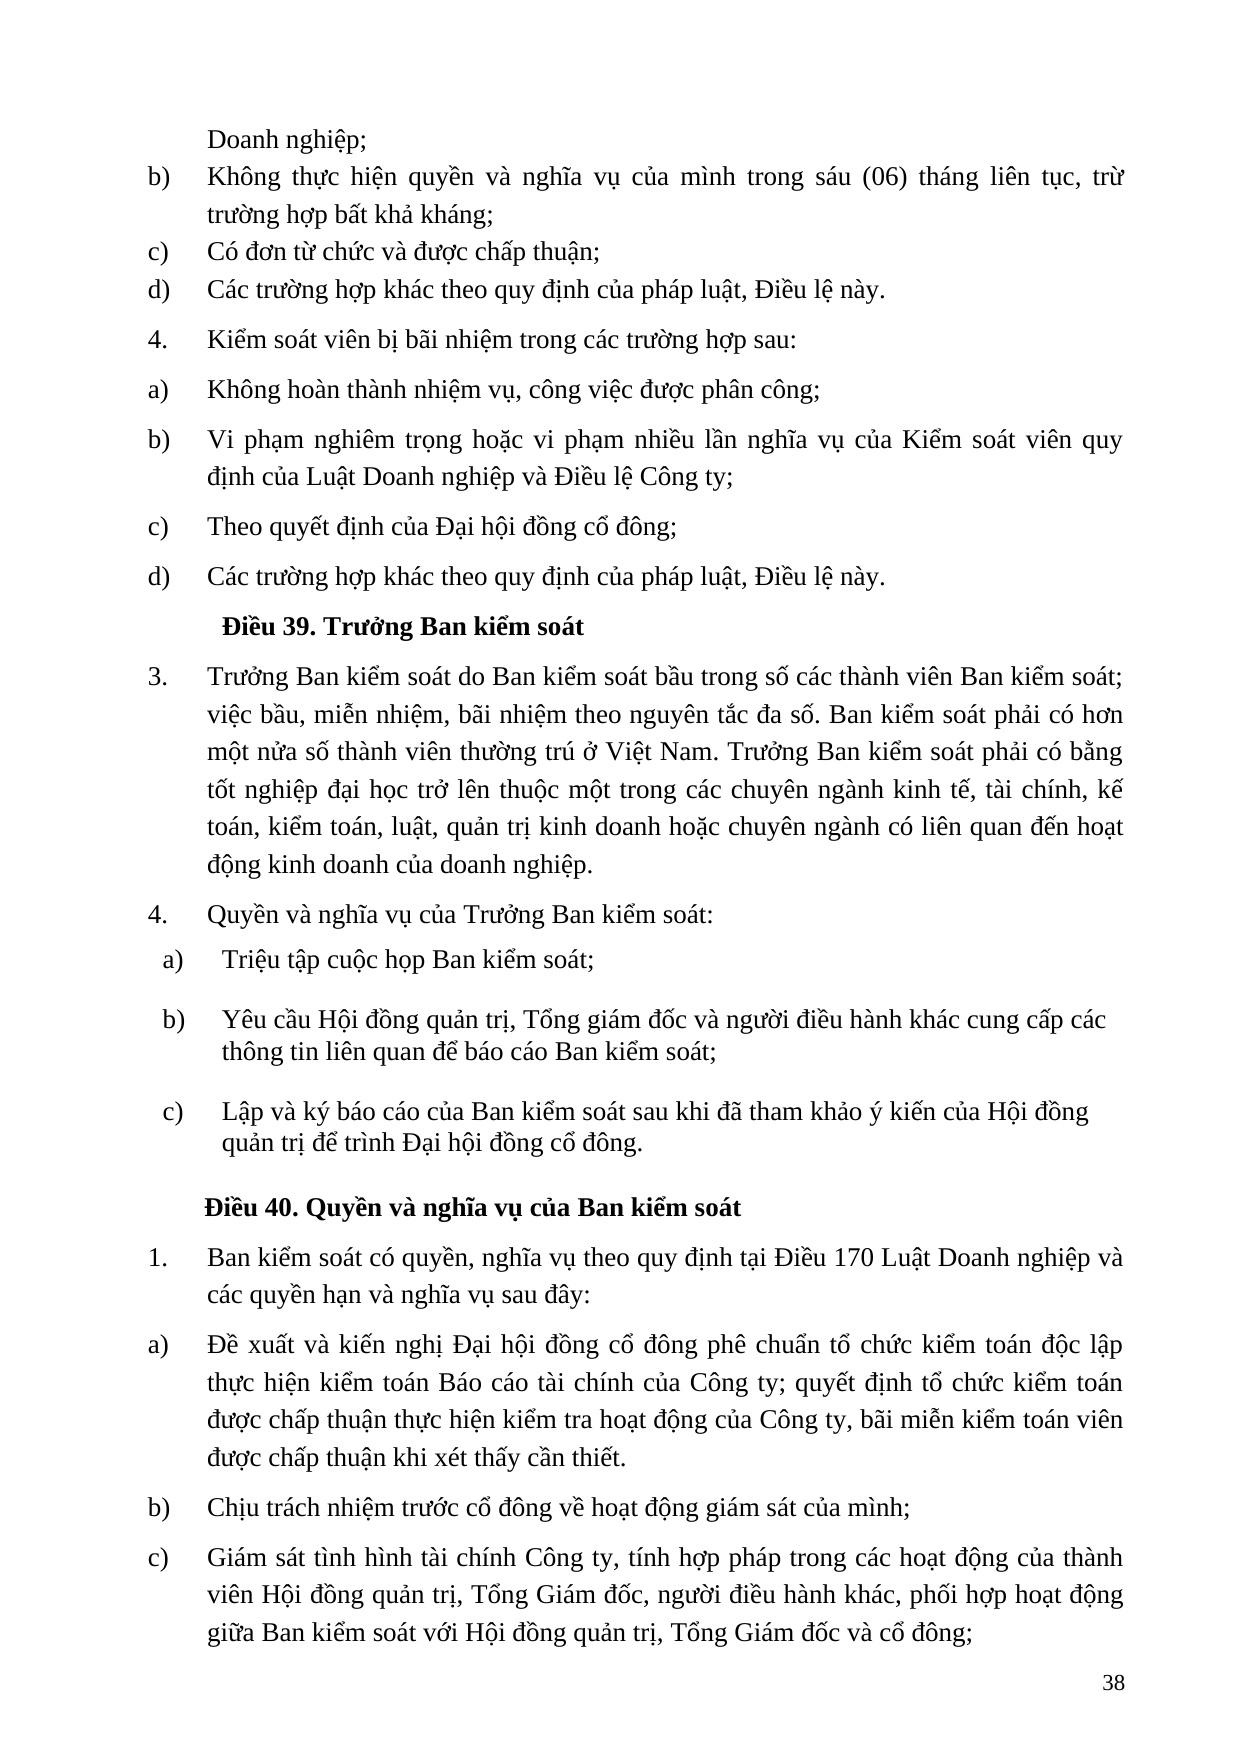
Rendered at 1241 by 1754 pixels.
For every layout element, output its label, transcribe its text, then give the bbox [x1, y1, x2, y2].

list Ban kiểm soát có quyền, nghĩa vụ theo quy định tại Điều 170 Luật Doanh nghiệp và các quyền hạn và nghĩa vụ sau đây: [148, 1236, 1125, 1311]
list Chịu trách nhiệm trước cổ đông về hoạt động giám sát của mình; [148, 1486, 1125, 1524]
list Vi phạm nghiêm trọng hoặc vi phạm nhiều lần nghĩa vụ của Kiểm soát viên quy định của Luật Doanh nghiệp và Điều lệ Công ty; [148, 418, 1125, 493]
list Trưởng Ban kiểm soát do Ban kiểm soát bầu trong số các thành viên Ban kiểm soát; việc bầu, miễn nhiệm, bãi nhiệm theo nguyên tắc đa số. Ban kiểm soát phải có hơn một nửa số thành viên thường trú ở Việt Nam. Trưởng Ban kiểm soát phải có bằng tốt nghiệp đại học trở lên thuộc một trong các chuyên ngành kinh tế, tài chính, kế toán, kiểm toán, luật, quản trị kinh doanh hoặc chuyên ngành có liên quan đến hoạt động kinh doanh của doanh nghiệp. [148, 656, 1125, 881]
list Quyền và nghĩa vụ của Trưởng Ban kiểm soát: [148, 893, 1125, 931]
text b) Yêu cầu Hội đồng quản trị, Tổng giám đốc và người điều hành khác cung cấp các thông tin liên quan để báo cáo Ban kiểm soát; [162, 1003, 1125, 1066]
text c) Lập và ký báo cáo của Ban kiểm soát sau khi đã tham khảo ý kiến của Hội đồng quản trị để trình Đại hội đồng cổ đông. [162, 1095, 1125, 1157]
list Đề xuất và kiến nghị Đại hội đồng cổ đông phê chuẩn tổ chức kiểm toán độc lập thực hiện kiểm toán Báo cáo tài chính của Công ty; quyết định tổ chức kiểm toán được chấp thuận thực hiện kiểm tra hoạt động của Công ty, bãi miễn kiểm toán viên được chấp thuận khi xét thấy cần thiết. [148, 1324, 1125, 1474]
list Theo quyết định của Đại hội đồng cổ đông; [148, 506, 1125, 543]
list Điều 39. Trưởng Ban kiểm soát [222, 606, 1125, 643]
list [148, 118, 1125, 156]
list Điều 40. Quyền và nghĩa vụ của Ban kiểm soát [204, 1186, 1125, 1224]
list Không thực hiện quyền và nghĩa vụ của mình trong sáu (06) tháng liên tục, trừ trường hợp bất khả kháng; [148, 156, 1125, 231]
list Không hoàn thành nhiệm vụ, công việc được phân công; [148, 368, 1125, 406]
list Giám sát tình hình tài chính Công ty, tính hợp pháp trong các hoạt động của thành viên Hội đồng quản trị, Tổng Giám đốc, người điều hành khác, phối hợp hoạt động giữa Ban kiểm soát với Hội đồng quản trị, Tổng Giám đốc và cổ đông; [148, 1536, 1125, 1649]
list Kiểm soát viên bị bãi nhiệm trong các trường hợp sau: [148, 318, 1125, 356]
list Có đơn từ chức và được chấp thuận; [148, 231, 1125, 268]
list Các trường hợp khác theo quy định của pháp luật, Điều lệ này. [148, 268, 1125, 306]
list Các trường hợp khác theo quy định của pháp luật, Điều lệ này. [148, 556, 1125, 593]
text a) Triệu tập cuộc họp Ban kiểm soát; [162, 943, 1125, 974]
